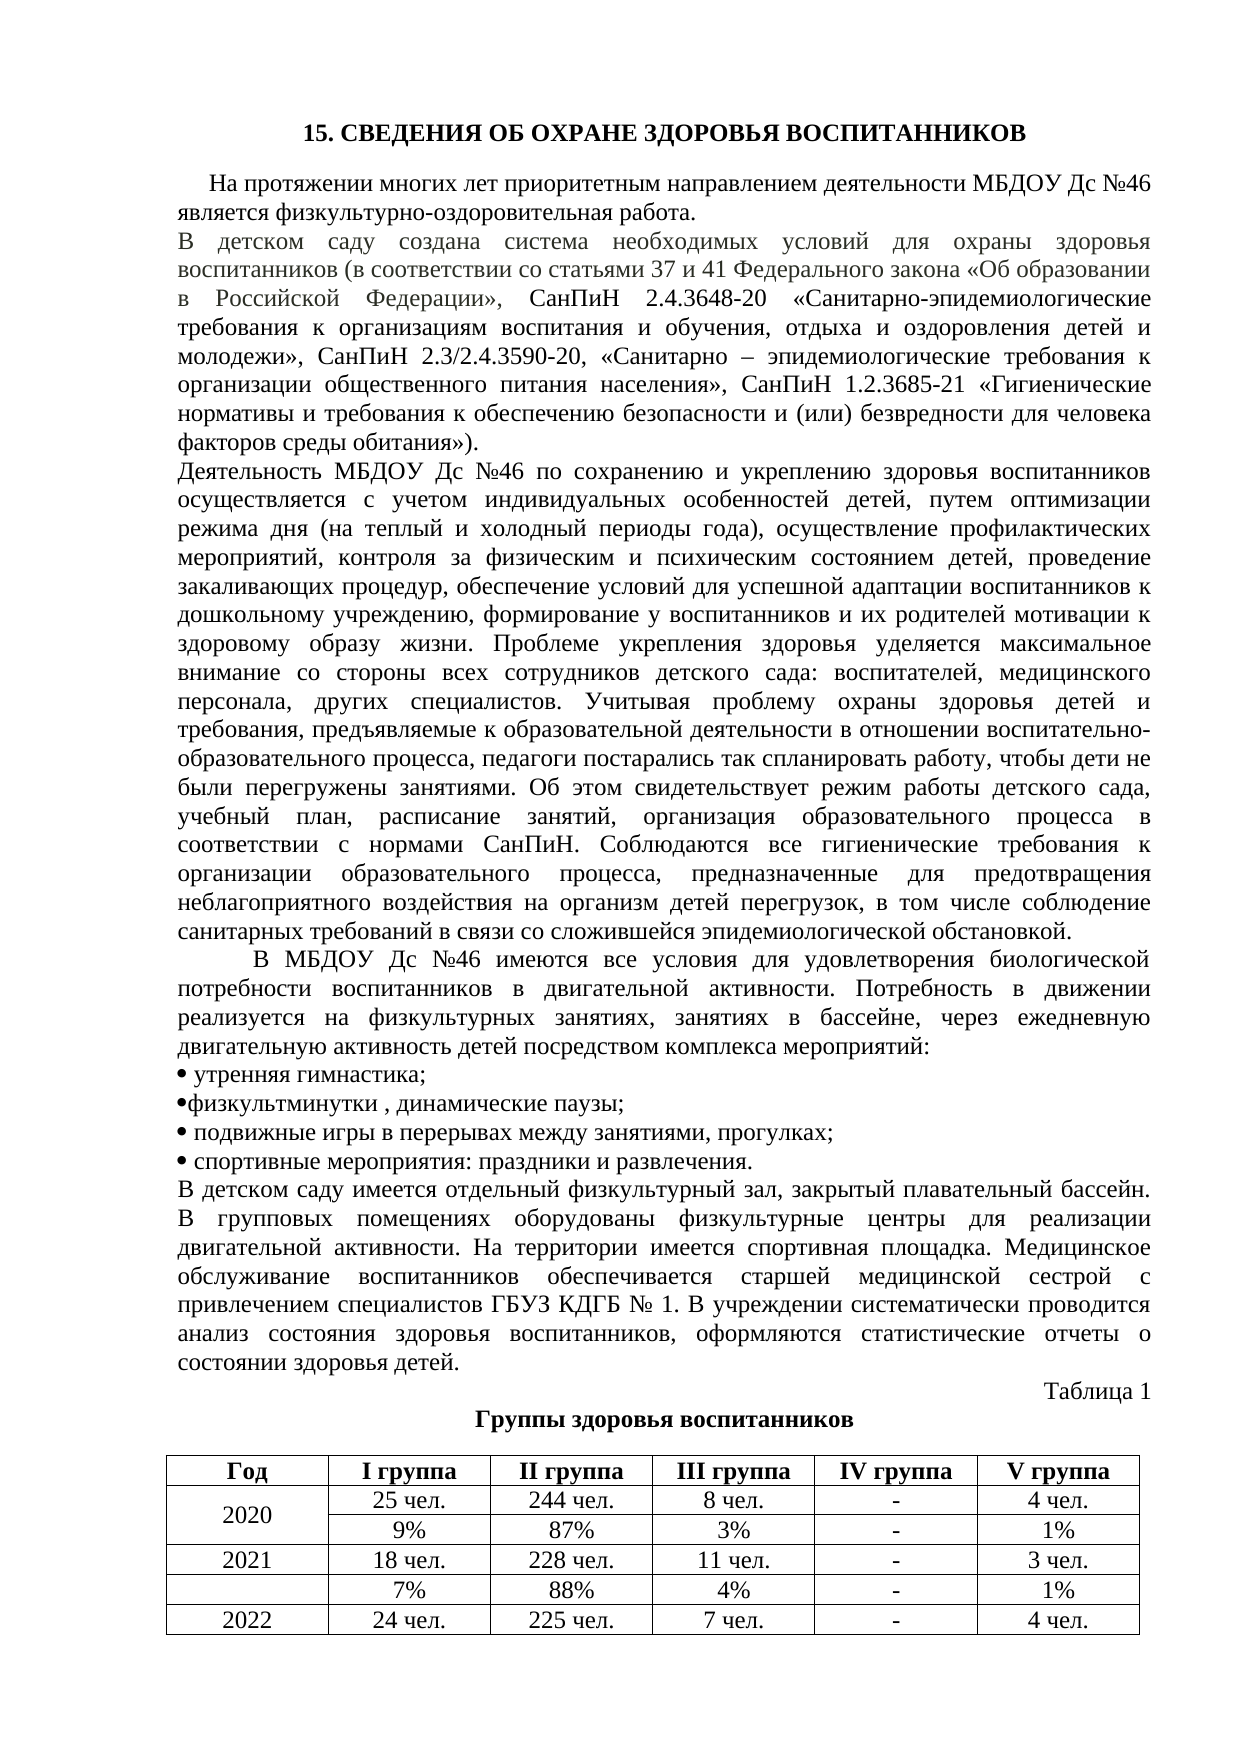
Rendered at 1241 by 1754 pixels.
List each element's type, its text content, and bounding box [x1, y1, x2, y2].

table_header Год [167, 1456, 328, 1484]
table_cell 18 чел. [329, 1545, 490, 1574]
table_header II группа [491, 1456, 652, 1484]
table_cell 225 чел. [491, 1605, 652, 1633]
table_cell - [815, 1515, 977, 1544]
table_cell - [815, 1575, 977, 1604]
table_cell - [815, 1486, 977, 1514]
table_cell 3% [653, 1515, 814, 1544]
text Группы здоровья воспитанников [177, 1404, 1152, 1433]
table_cell - [815, 1545, 977, 1574]
text физкультминутки , динамические паузы; [177, 1088, 1152, 1117]
table_cell 7 чел. [653, 1605, 814, 1633]
table_cell 25 чел. [329, 1486, 490, 1514]
table_cell - [815, 1605, 977, 1633]
table_cell 7% [329, 1575, 490, 1604]
table_header V группа [978, 1456, 1139, 1484]
subtitle В детском саду создана система необходимых условий для охраны здоровья воспитанников (в соответствии со статьями 37 и 41 Федерального закона «Об образовании в Российской Федерации», СанПиН 2.4.3648-20 «Санитарно-эпидемиологические требования к организациям воспитания и обучения, отдыха и оздоровления детей и молодежи», СанПиН 2.3/2.4.3590-20, «Санитарно – эпидемиологические требования к организации общественного питания населения», СанПиН 1.2.3685-21 «Гигиенические нормативы и требования к обеспечению безопасности и (или) безвредности для человека факторов среды обитания»). [177, 226, 1152, 456]
text утренняя гимнастика; [177, 1059, 1152, 1088]
table_cell 244 чел. [491, 1486, 652, 1514]
text Таблица 1 [177, 1376, 1152, 1404]
table_cell 9% [329, 1515, 490, 1544]
table_cell 3 чел. [978, 1545, 1139, 1574]
table_cell 1% [978, 1575, 1139, 1604]
table_cell 4% [653, 1575, 814, 1604]
table_cell 88% [491, 1575, 652, 1604]
table_cell [167, 1575, 328, 1604]
text Деятельность МБДОУ Дс №46 по сохранению и укреплению здоровья воспитанников осуществляется с учетом индивидуальных особенностей детей, путем оптимизации режима дня (на теплый и холодный периоды года), осуществление профилактических мероприятий, контроля за физическим и психическим состоянием детей, проведение закаливающих процедур, обеспечение условий для успешной адаптации воспитанников к дошкольному учреждению, формирование у воспитанников и их родителей мотивации к здоровому образу жизни. Проблеме укрепления здоровья уделяется максимальное внимание со стороны всех сотрудников детского сада: воспитателей, медицинского персонала, других специалистов. Учитывая проблему охраны здоровья детей и требования, предъявляемые к образовательной деятельности в отношении воспитательно-образовательного процесса, педагоги постарались так спланировать работу, чтобы дети не были перегружены занятиями. Об этом свидетельствует режим работы детского сада, учебный план, расписание занятий, организация образовательного процесса в соответствии с нормами СанПиН. Соблюдаются все гигиенические требования к организации образовательного процесса, предназначенные для предотвращения неблагоприятного воздействия на организм детей перегрузок, в том числе соблюдение санитарных требований в связи со сложившейся эпидемиологической обстановкой. [177, 456, 1152, 944]
table_cell 228 чел. [491, 1545, 652, 1574]
text На протяжении многих лет приоритетным направлением деятельности МБДОУ Дс №46 является физкультурно-оздоровительная работа. [177, 168, 1152, 226]
table_cell 11 чел. [653, 1545, 814, 1574]
table_header IV группа [815, 1456, 977, 1484]
table_cell 87% [491, 1515, 652, 1544]
text спортивные мероприятия: праздники и развлечения. [177, 1146, 1152, 1174]
text В детском саду имеется отдельный физкультурный зал, закрытый плавательный бассейн. В групповых помещениях оборудованы физкультурные центры для реализации двигательной активности. На территории имеется спортивная площадка. Медицинское обслуживание воспитанников обеспечивается старшей медицинской сестрой с привлечением специалистов ГБУЗ КДГБ № 1. В учреждении систематически проводится анализ состояния здоровья воспитанников, оформляются статистические отчеты о состоянии здоровья детей. [177, 1174, 1152, 1376]
table_header I группа [329, 1456, 490, 1484]
text В МБДОУ Дс №46 имеются все условия для удовлетворения биологической потребности воспитанников в двигательной активности. Потребность в движении реализуется на физкультурных занятиях, занятиях в бассейне, через ежедневную двигательную активность детей посредством комплекса мероприятий: [177, 944, 1152, 1059]
table_cell 1% [978, 1515, 1139, 1544]
table_cell 4 чел. [978, 1486, 1139, 1514]
table_header III группа [653, 1456, 814, 1484]
table_cell 2020 [167, 1486, 328, 1544]
table_cell 4 чел. [978, 1605, 1139, 1633]
text подвижные игры в перерывах между занятиями, прогулках; [177, 1117, 1152, 1146]
table_cell 8 чел. [653, 1486, 814, 1514]
table_cell 2021 [167, 1545, 328, 1574]
text 15. СВЕДЕНИЯ ОБ ОХРАНЕ ЗДОРОВЬЯ ВОСПИТАННИКОВ [177, 118, 1152, 147]
table_cell 2022 [167, 1605, 328, 1633]
table_cell 24 чел. [329, 1605, 490, 1633]
